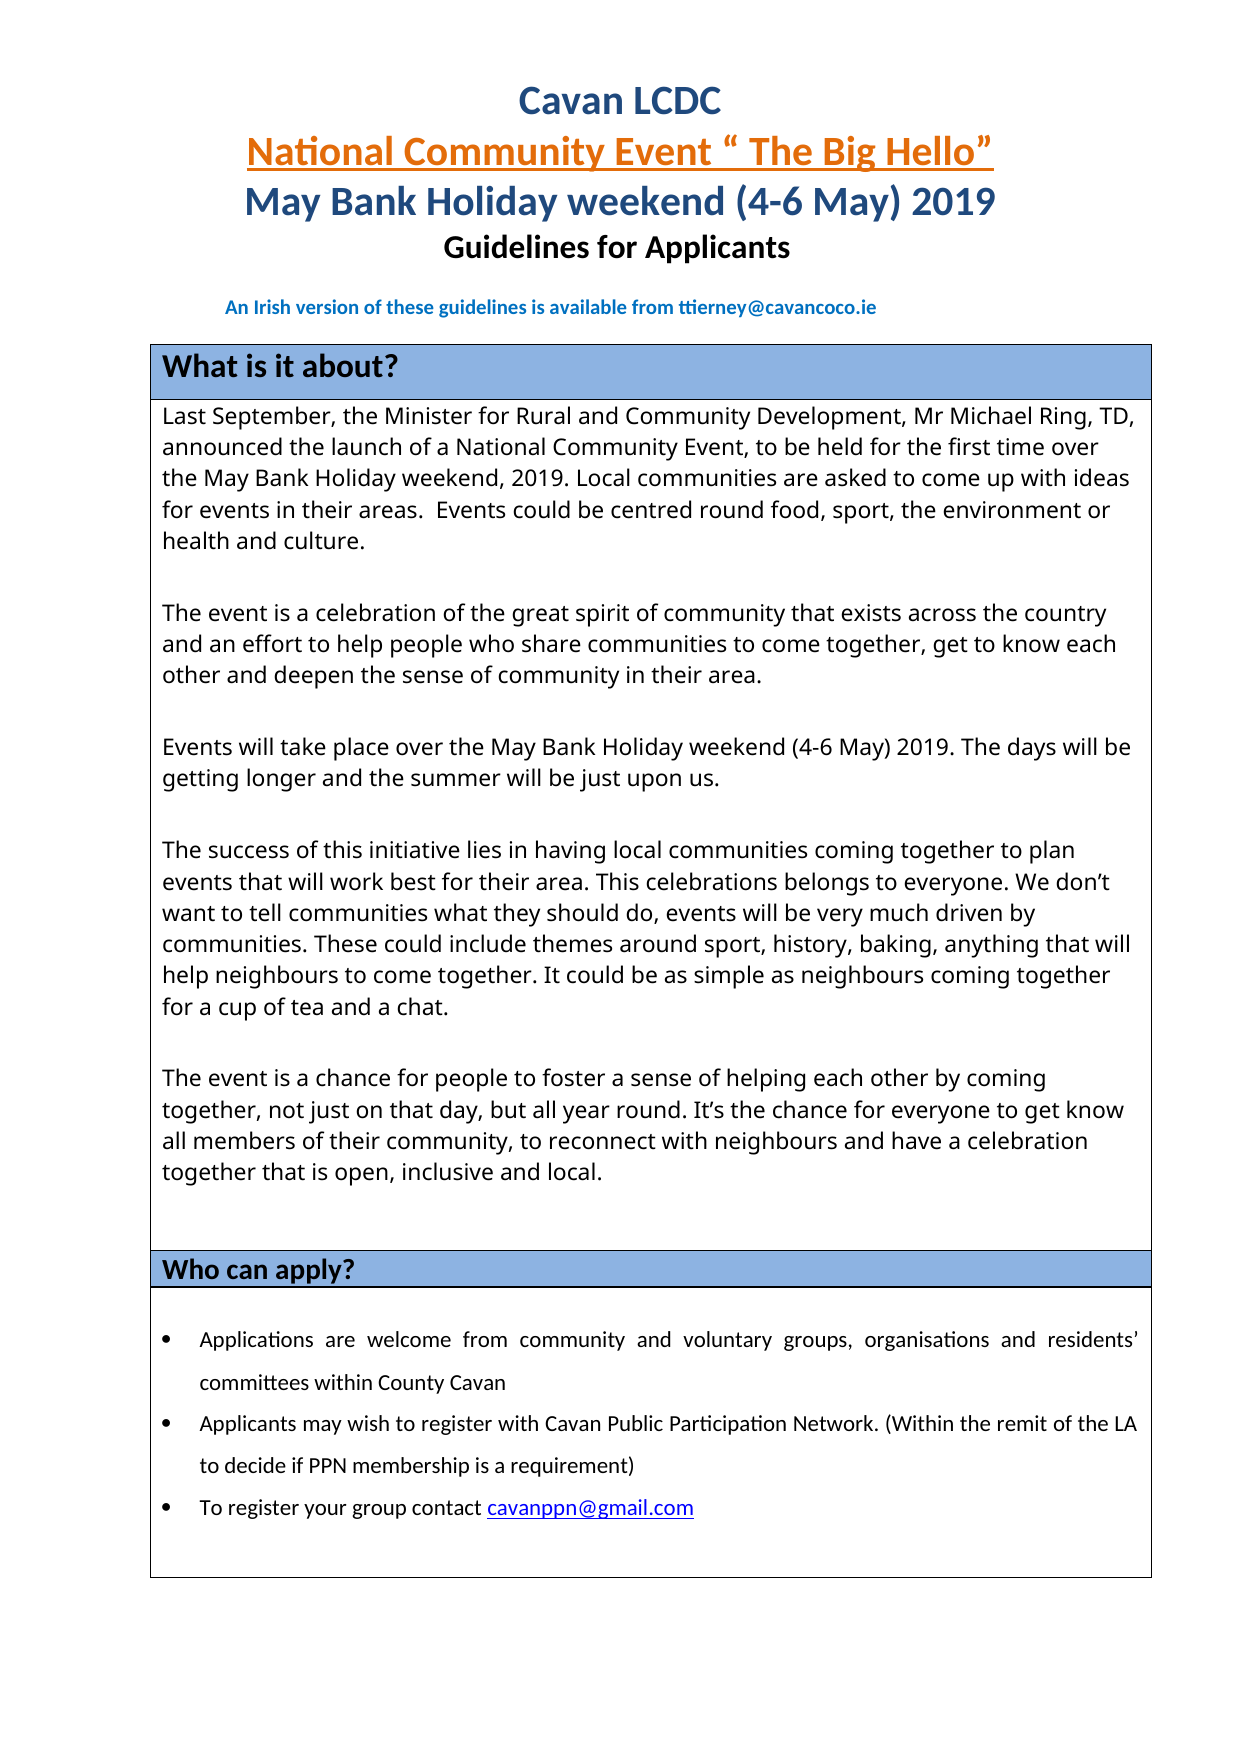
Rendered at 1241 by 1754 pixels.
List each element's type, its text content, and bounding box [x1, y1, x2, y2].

text Guidelines for Applicants [225, 226, 1090, 267]
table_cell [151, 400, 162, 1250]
table_cell Who can apply? [151, 1251, 1151, 1286]
table_header What is it about? [151, 345, 1151, 399]
table_cell Applications are welcome from community and voluntary groups, organisations and residents’ committees within County Cavan Applicants may wish to register with Cavan Public Participation Network. (Within the remit of the LA to decide if PPN membership is a requirement) To register your group contact cavanppn@gmail.com [151, 1288, 1151, 1577]
text An Irish version of these guidelines is available from ttierney@cavancoco.ie [150, 294, 1090, 319]
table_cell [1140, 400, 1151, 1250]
